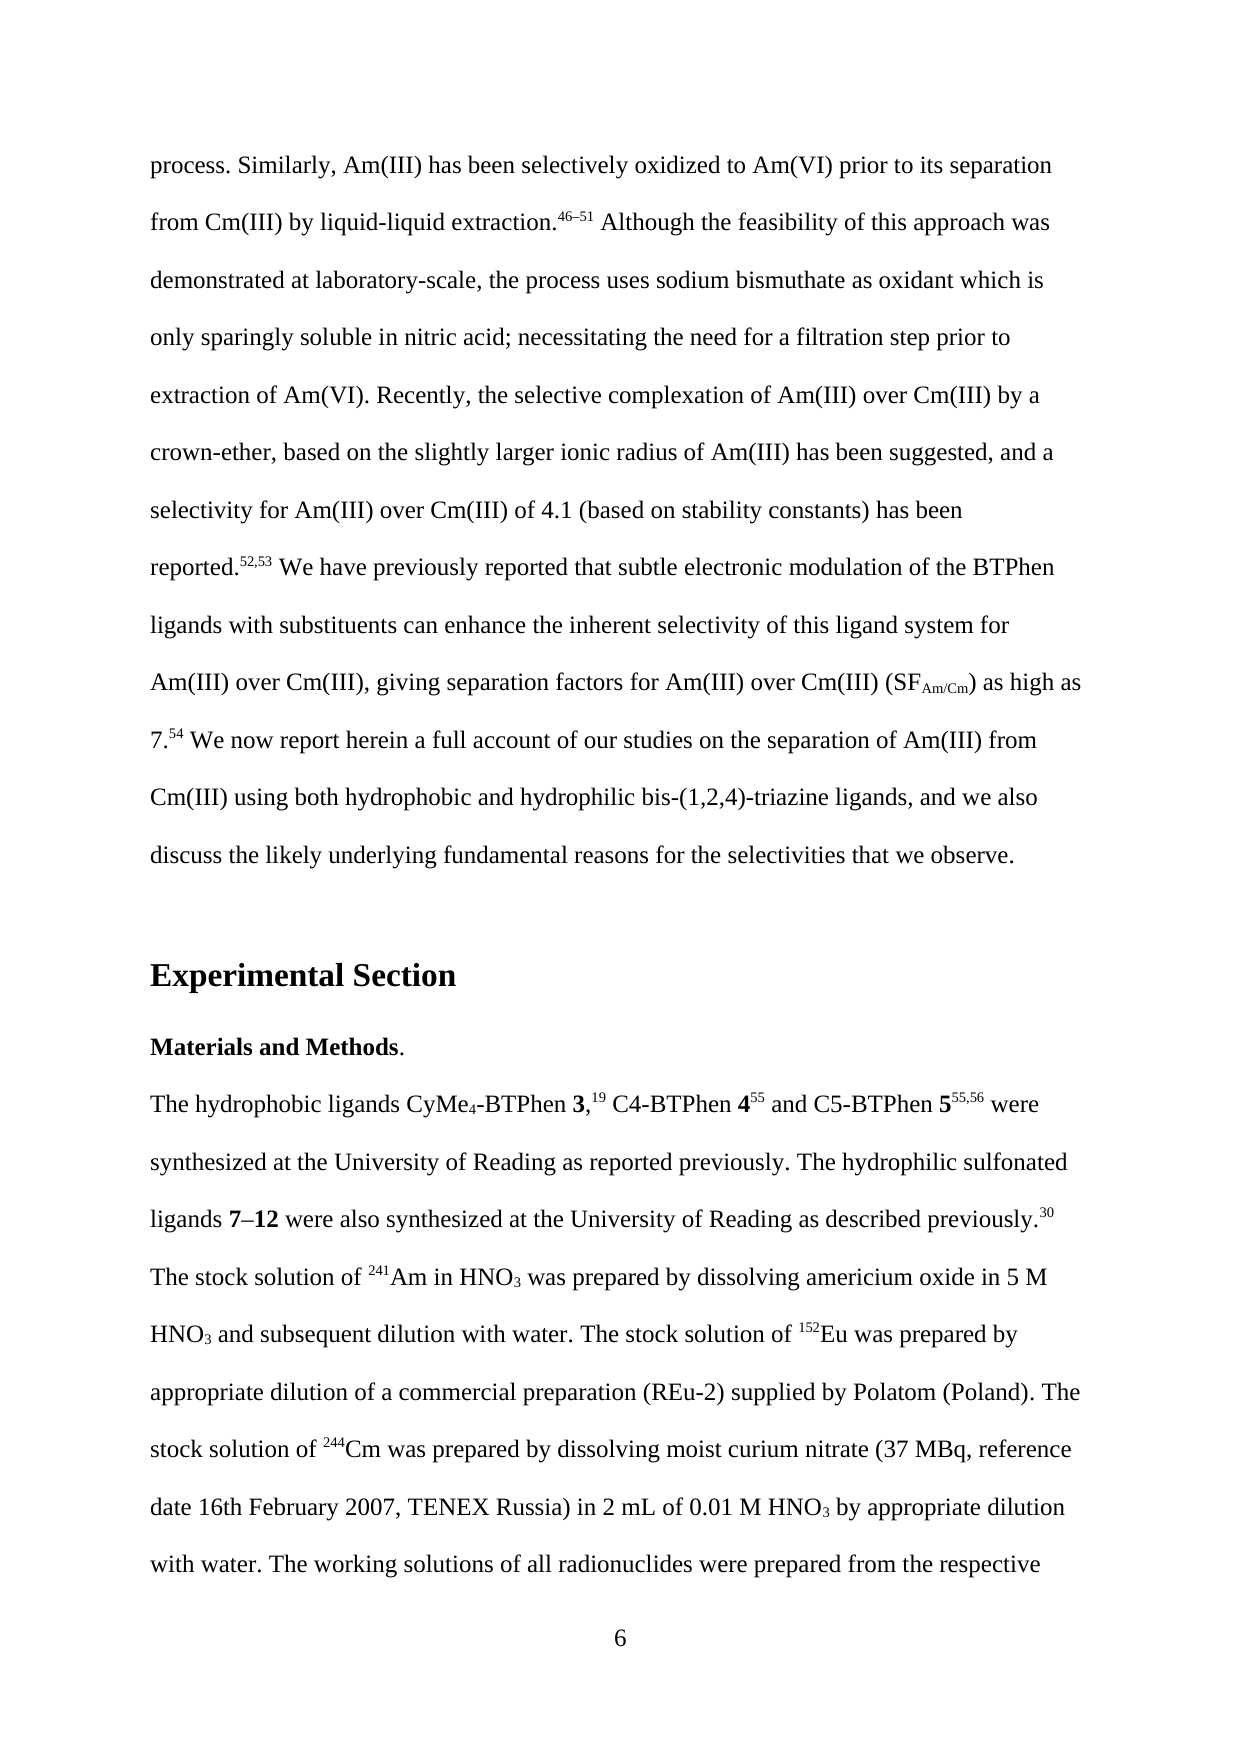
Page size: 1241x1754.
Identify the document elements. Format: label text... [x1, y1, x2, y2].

text Materials and Methods. [150, 1032, 1090, 1060]
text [150, 1089, 1090, 1578]
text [150, 150, 1090, 869]
text Experimental Section [150, 955, 1090, 993]
